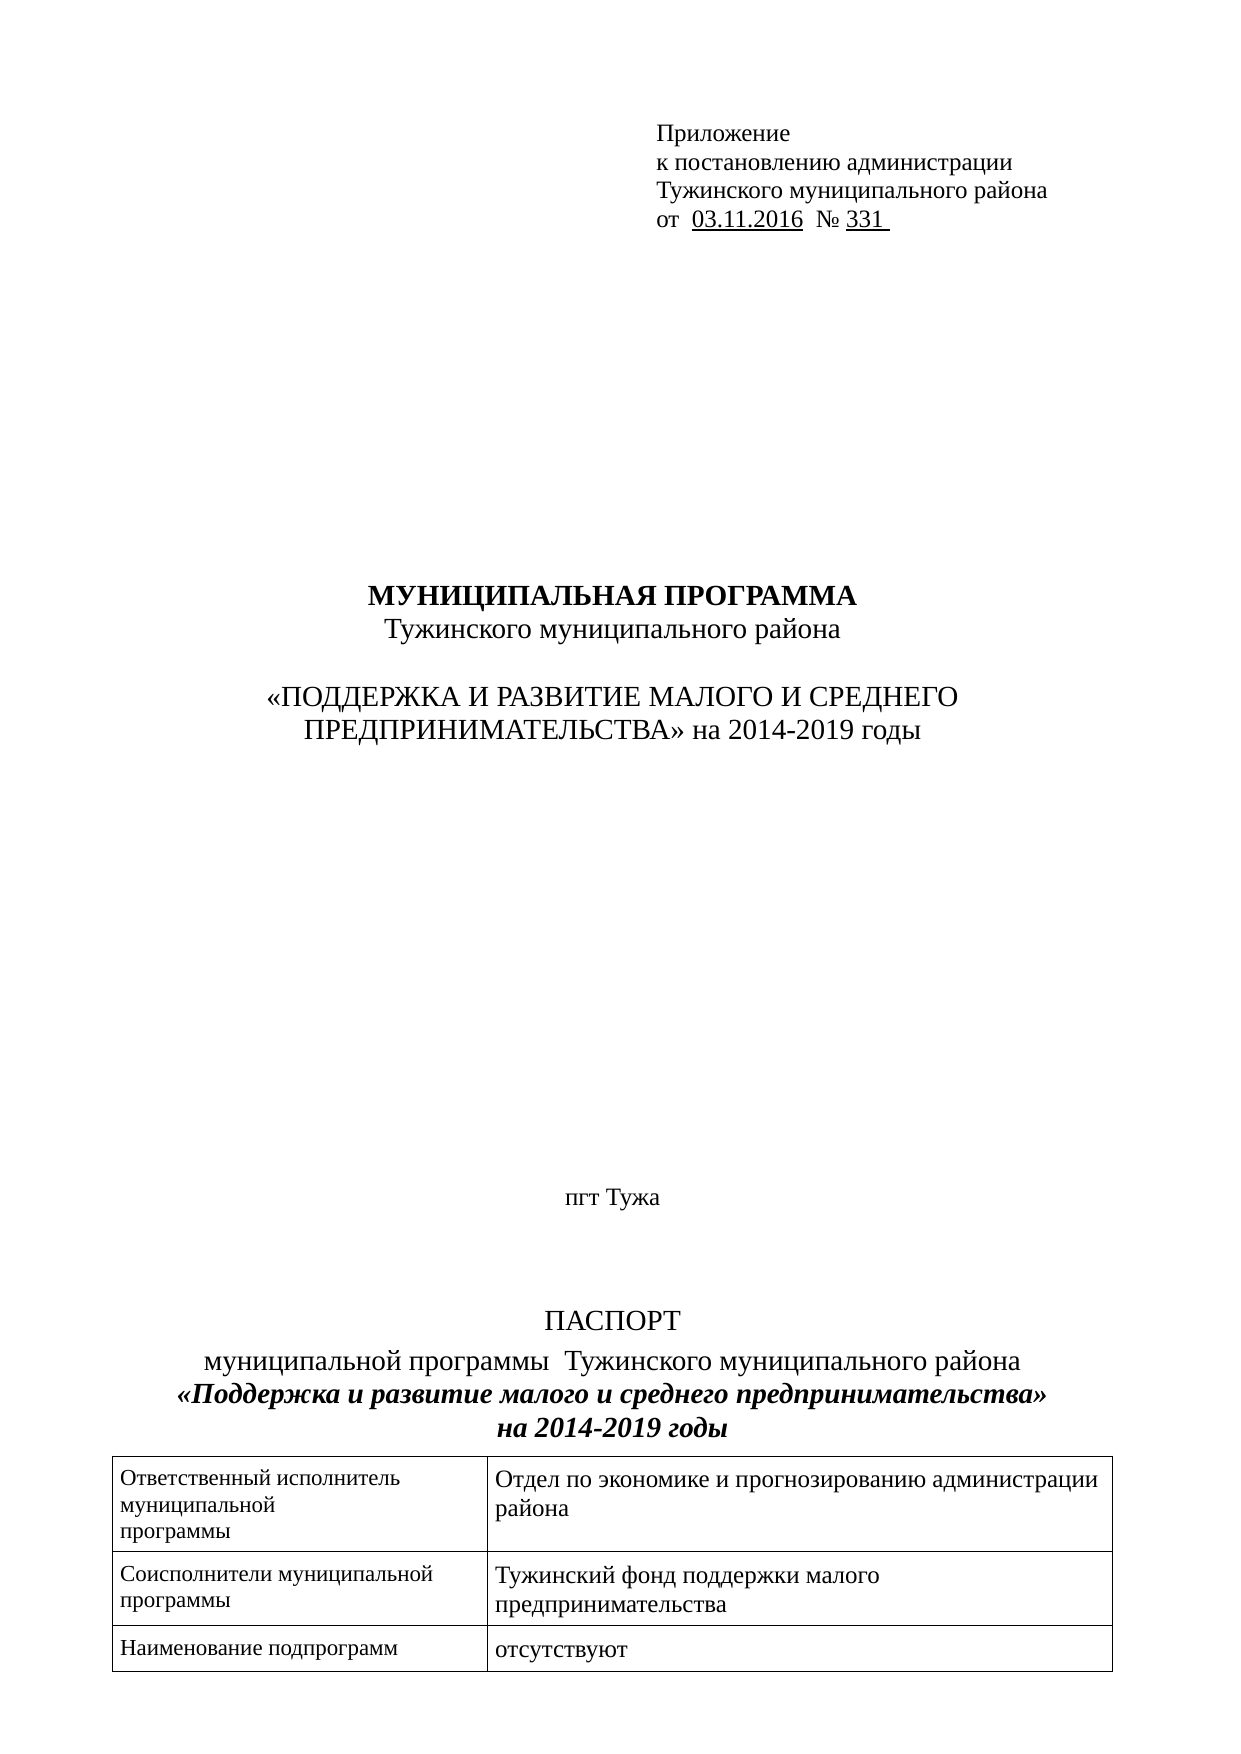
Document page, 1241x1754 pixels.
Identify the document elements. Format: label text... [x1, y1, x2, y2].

text МУНИЦИПАЛЬНАЯ ПРОГРАММА [112, 578, 1113, 612]
text на 2014-2019 годы [112, 1410, 1113, 1443]
text Тужинского муниципального района [656, 176, 1113, 204]
text к постановлению администрации [656, 147, 1113, 176]
text ПАСПОРТ [112, 1303, 1113, 1337]
table_header Отдел по экономике и прогнозированию администрации района [488, 1457, 1112, 1551]
table_cell Тужинский фонд поддержки малого предпринимательства [488, 1552, 1112, 1625]
text «ПОДДЕРЖКА И РАЗВИТИЕ МАЛОГО И СРЕДНЕГО [112, 679, 1113, 712]
text Приложение [656, 118, 1113, 147]
table_cell Соисполнители муниципальной программы [113, 1552, 487, 1625]
text муниципальной программы Тужинского муниципального района [112, 1343, 1113, 1376]
table_cell Наименование подпрограмм [113, 1626, 487, 1671]
table_header Ответственный исполнитель муниципальной программы [113, 1457, 487, 1551]
text Тужинского муниципального района [112, 612, 1113, 645]
table_cell отсутствуют [488, 1626, 1112, 1671]
text пгт Тужа [112, 1182, 1113, 1211]
text от 03.11.2016 № 331 [656, 204, 1113, 233]
text ПРЕДПРИНИМАТЕЛЬСТВА» на 2014-2019 годы [112, 712, 1113, 746]
text «Поддержка и развитие малого и среднего предпринимательства» [112, 1376, 1113, 1410]
